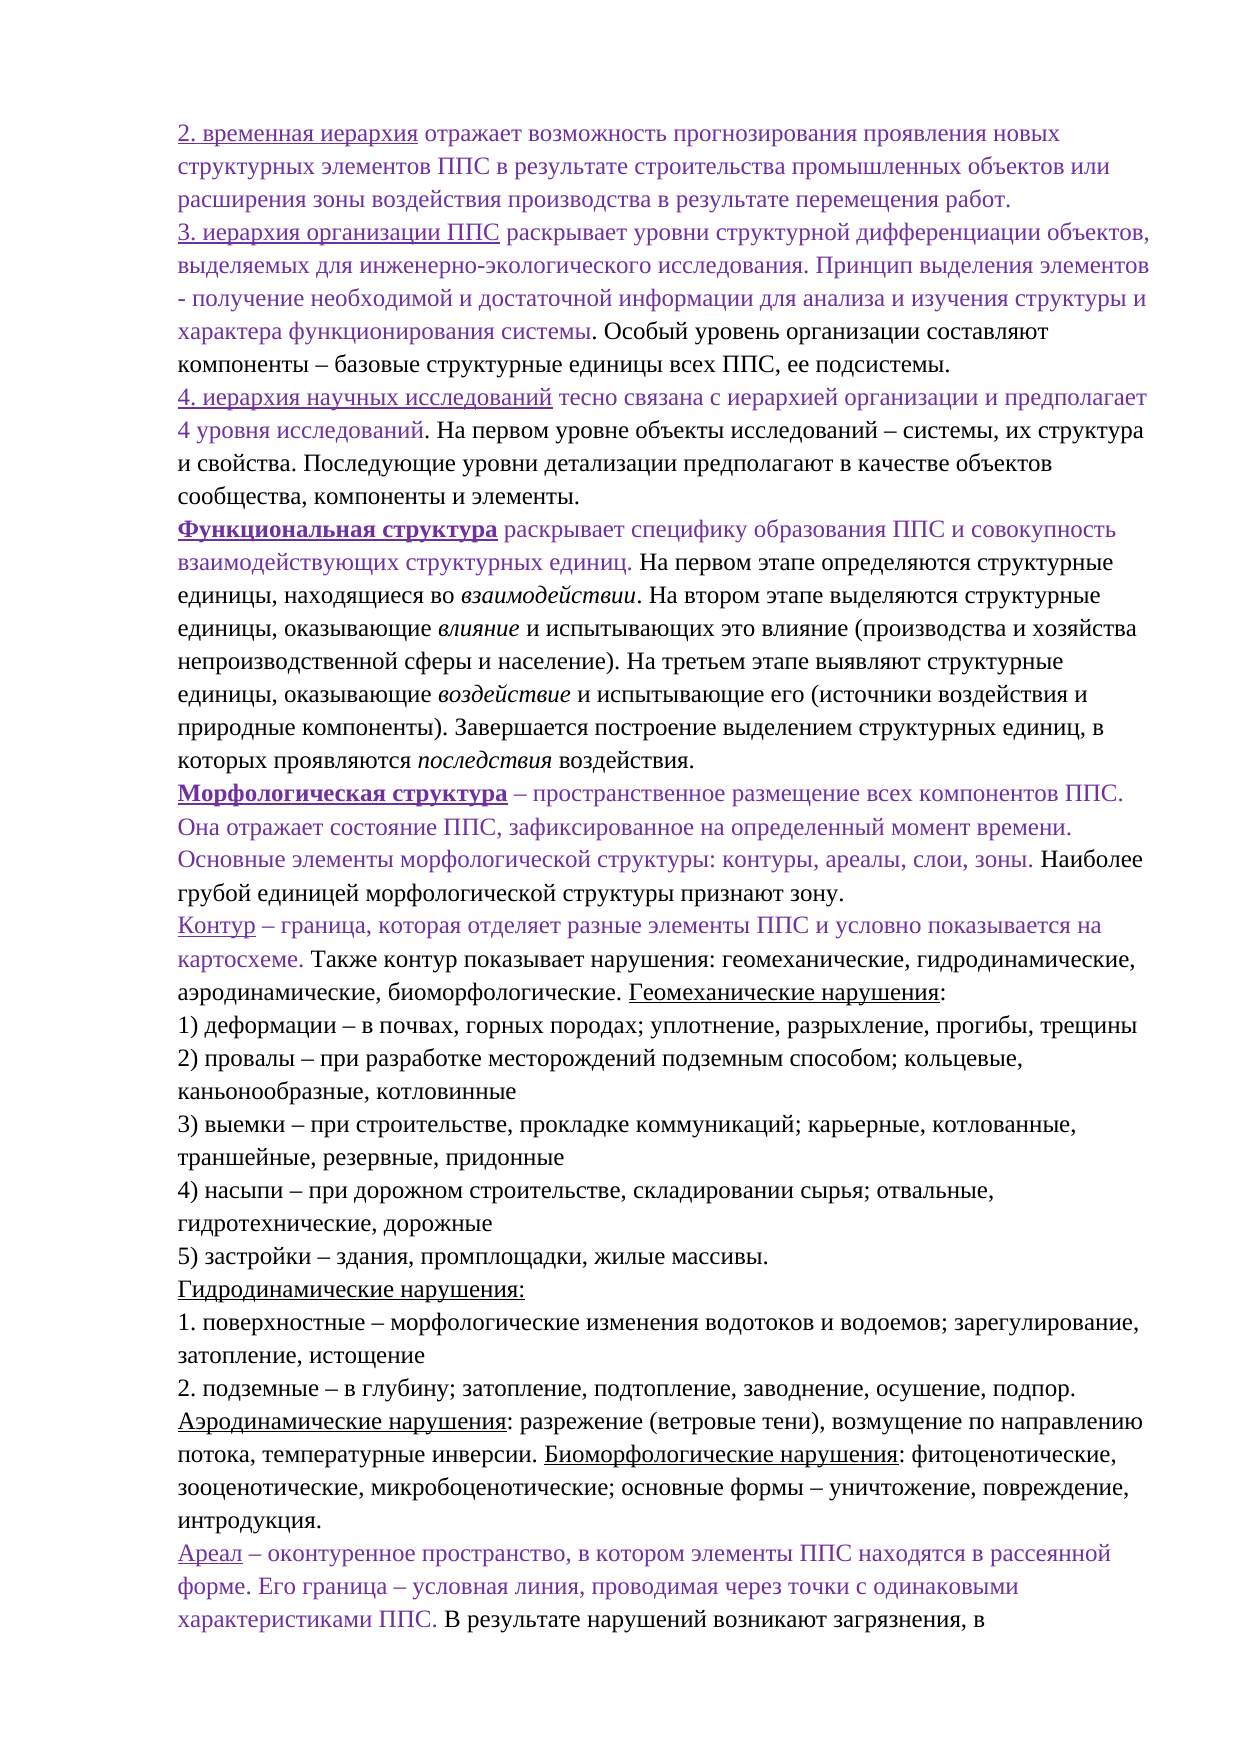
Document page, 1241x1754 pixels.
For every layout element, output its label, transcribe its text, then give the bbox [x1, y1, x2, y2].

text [177, 1538, 1152, 1633]
text Морфологическая структура – пространственное размещение всех компонентов ППС. Она отражает состояние ППС, зафиксированное на определенный момент времени. Основные элементы морфологической структуры: контуры, ареалы, слои, зоны. Наиболее грубой единицей морфологической структуры признают зону. [177, 778, 1152, 906]
text 2. подземные – в глубину; затопление, подтопление, заводнение, осушение, подпор. [177, 1373, 1152, 1402]
text 2. временная иерархия отражает возможность прогнозирования проявления новых структурных элементов ППС в результате строительства промышленных объектов или расширения зоны воздействия производства в результате перемещения работ. [177, 118, 1152, 213]
text 4) насыпи – при дорожном строительстве, складировании сырья; отвальные, гидротехнические, дорожные [177, 1175, 1152, 1237]
text 1) деформации – в почвах, горных породах; уплотнение, разрыхление, прогибы, трещины [177, 1010, 1152, 1038]
text 3) выемки – при строительстве, прокладке коммуникаций; карьерные, котлованные, траншейные, резервные, придонные [177, 1109, 1152, 1171]
text Аэродинамические нарушения: разрежение (ветровые тени), возмущение по направлению потока, температурные инверсии. Биоморфологические нарушения: фитоценотические, зооценотические, микробоценотические; основные формы – уничтожение, повреждение, интродукция. [177, 1406, 1152, 1534]
text Гидродинамические нарушения: [177, 1274, 1152, 1303]
text 1. поверхностные – морфологические изменения водотоков и водоемов; зарегулирование, затопление, истощение [177, 1307, 1152, 1369]
text 2) провалы – при разработке месторождений подземным способом; кольцевые, каньонообразные, котловинные [177, 1043, 1152, 1104]
text Контур – граница, которая отделяет разные элементы ППС и условно показывается на картосхеме. Также контур показывает нарушения: геомеханические, гидродинамические, аэродинамические, биоморфологические. Геомеханические нарушения: [177, 911, 1152, 1005]
text Функциональная структура раскрывает специфику образования ППС и совокупность взаимодействующих структурных единиц. На первом этапе определяются структурные единицы, находящиеся во взаимодействии. На втором этапе выделяются структурные единицы, оказывающие влияние и испытывающих это влияние (производства и хозяйства непроизводственной сферы и население). На третьем этапе выявляют структурные единицы, оказывающие воздействие и испытывающие его (источники воздействия и природные компоненты). Завершается построение выделением структурных единиц, в которых проявляются последствия воздействия. [177, 514, 1152, 774]
text 4. иерархия научных исследований тесно связана с иерархией организации и предполагает 4 уровня исследований. На первом уровне объекты исследований – системы, их структура и свойства. Последующие уровни детализации предполагают в качестве объектов сообщества, компоненты и элементы. [177, 382, 1152, 510]
text 5) застройки – здания, промплощадки, жилые массивы. [177, 1241, 1152, 1269]
text 3. иерархия организации ППС раскрывает уровни структурной дифференциации объектов, выделяемых для инженерно-экологического исследования. Принцип выделения элементов - получение необходимой и достаточной информации для анализа и изучения структуры и характера функционирования системы. Особый уровень организации составляют компоненты – базовые структурные единицы всех ППС, ее подсистемы. [177, 217, 1152, 378]
